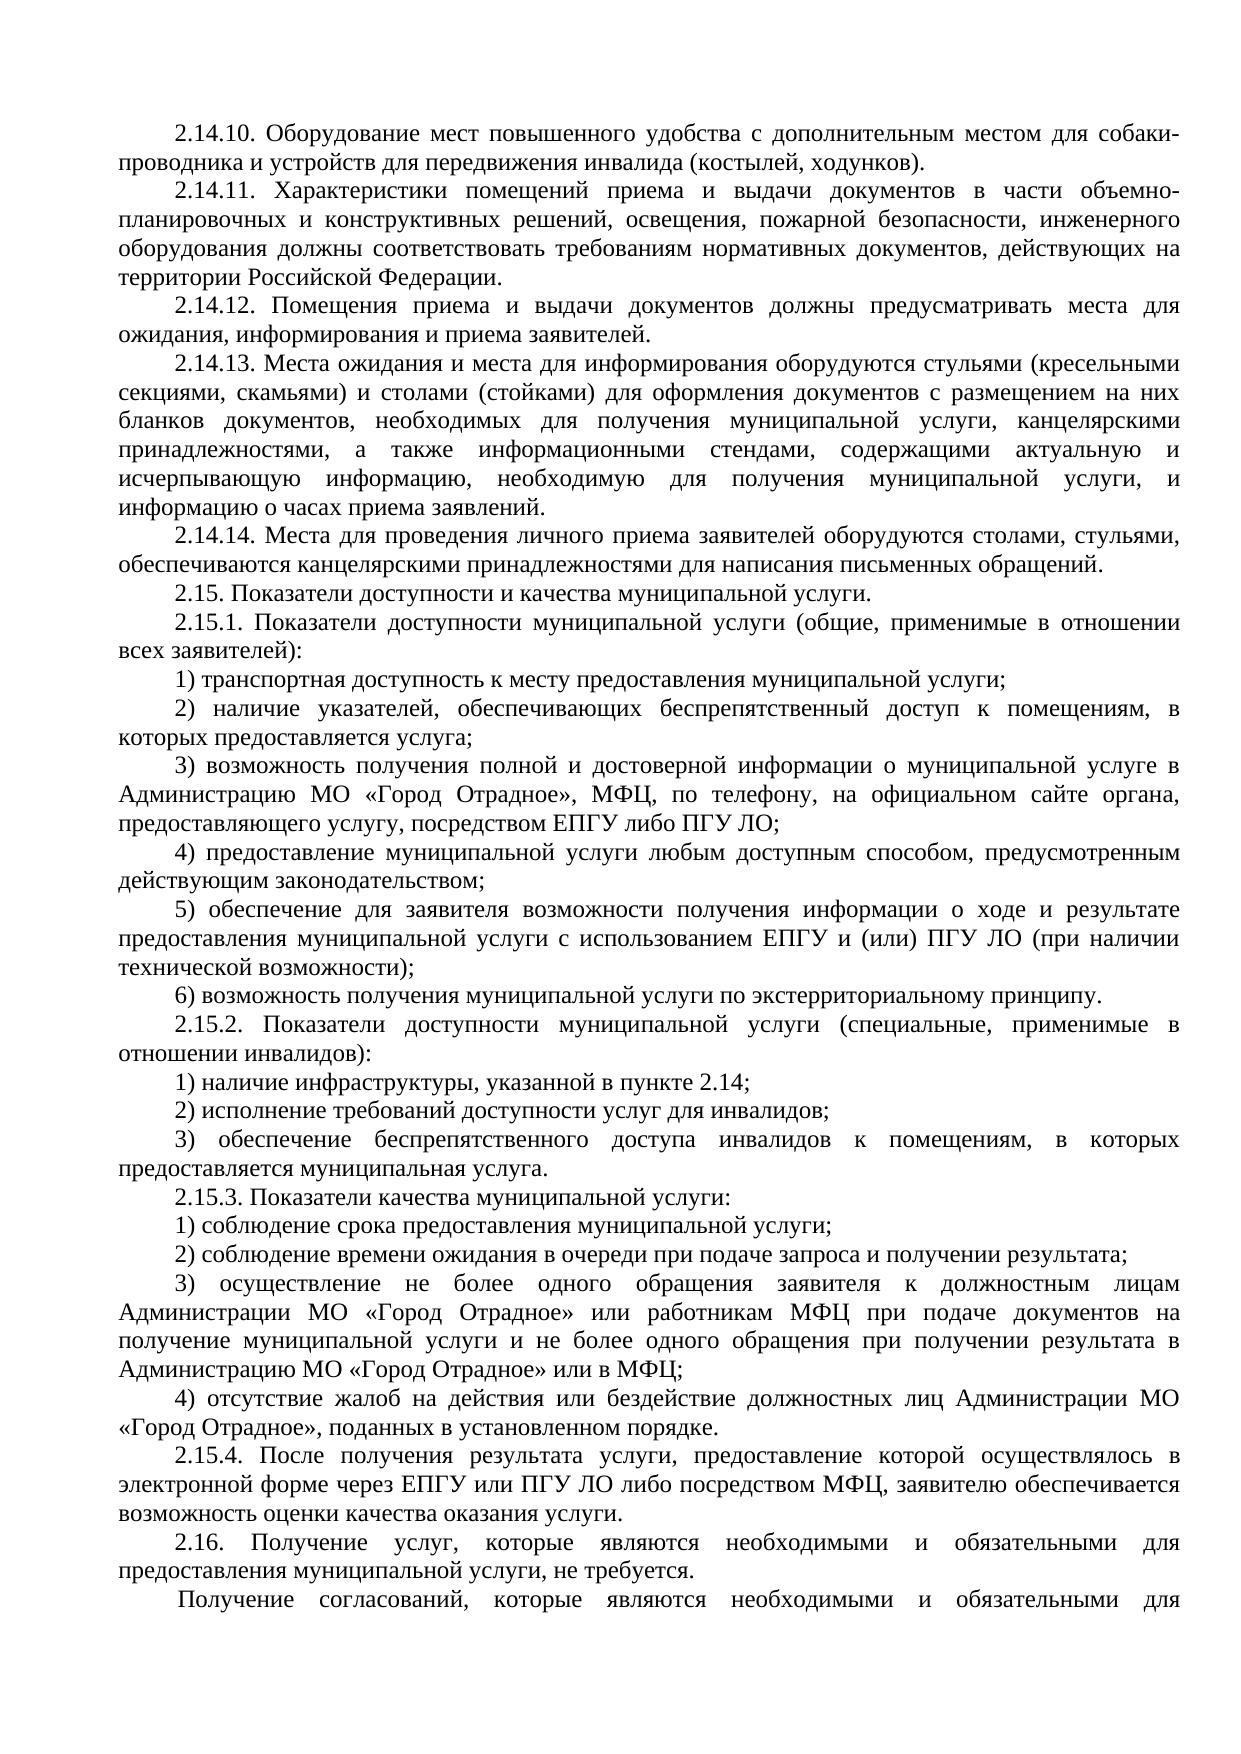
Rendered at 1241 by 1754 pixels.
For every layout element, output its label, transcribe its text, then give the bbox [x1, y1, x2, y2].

text 2.14.14. Места для проведения личного приема заявителей оборудуются столами, стульями, обеспечиваются канцелярскими принадлежностями для написания письменных обращений. [118, 521, 1181, 578]
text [118, 1584, 1181, 1613]
text 2.14.10. Оборудование мест повышенного удобства с дополнительным местом для собаки-проводника и устройств для передвижения инвалида (костылей, ходунков). [118, 118, 1181, 176]
text 2) наличие указателей, обеспечивающих беспрепятственный доступ к помещениям, в которых предоставляется услуга; [118, 693, 1181, 751]
text 3) осуществление не более одного обращения заявителя к должностным лицам Администрации МО «Город Отрадное» или работникам МФЦ при подаче документов на получение муниципальной услуги и не более одного обращения при получении результата в Администрацию МО «Город Отрадное» или в МФЦ; [118, 1268, 1181, 1383]
text 2.14.13. Места ожидания и места для информирования оборудуются стульями (кресельными секциями, скамьями) и столами (стойками) для оформления документов с размещением на них бланков документов, необходимых для получения муниципальной услуги, канцелярскими принадлежностями, а также информационными стендами, содержащими актуальную и исчерпывающую информацию, необходимую для получения муниципальной услуги, и информацию о часах приема заявлений. [118, 348, 1181, 521]
text 4) отсутствие жалоб на действия или бездействие должностных лиц Администрации МО «Город Отрадное», поданных в установленном порядке. [118, 1383, 1181, 1441]
text 1) транспортная доступность к месту предоставления муниципальной услуги; [118, 664, 1181, 693]
text 2.15.3. Показатели качества муниципальной услуги: [118, 1182, 1181, 1211]
text 2.15.2. Показатели доступности муниципальной услуги (специальные, применимые в отношении инвалидов): [118, 1009, 1181, 1067]
text 2.16. Получение услуг, которые являются необходимыми и обязательными для предоставления муниципальной услуги, не требуется. [118, 1527, 1181, 1584]
text 3) обеспечение беспрепятственного доступа инвалидов к помещениям, в которых предоставляется муниципальная услуга. [118, 1124, 1181, 1182]
text 2.15. Показатели доступности и качества муниципальной услуги. [118, 578, 1181, 607]
text 3) возможность получения полной и достоверной информации о муниципальной услуге в Администрацию МО «Город Отрадное», МФЦ, по телефону, на официальном сайте органа, предоставляющего услугу, посредством ЕПГУ либо ПГУ ЛО; [118, 751, 1181, 837]
text 2.15.4. После получения результата услуги, предоставление которой осуществлялось в электронной форме через ЕПГУ или ПГУ ЛО либо посредством МФЦ, заявителю обеспечивается возможность оценки качества оказания услуги. [118, 1441, 1181, 1527]
text 2) соблюдение времени ожидания в очереди при подаче запроса и получении результата; [118, 1239, 1181, 1268]
text 2.14.11. Характеристики помещений приема и выдачи документов в части объемно-планировочных и конструктивных решений, освещения, пожарной безопасности, инженерного оборудования должны соответствовать требованиям нормативных документов, действующих на территории Российской Федерации. [118, 176, 1181, 291]
text 1) наличие инфраструктуры, указанной в пункте 2.14; [118, 1067, 1181, 1096]
text 2) исполнение требований доступности услуг для инвалидов; [118, 1096, 1181, 1124]
text 2.15.1. Показатели доступности муниципальной услуги (общие, применимые в отношении всех заявителей): [118, 607, 1181, 664]
text 1) соблюдение срока предоставления муниципальной услуги; [118, 1211, 1181, 1239]
text 5) обеспечение для заявителя возможности получения информации о ходе и результате предоставления муниципальной услуги с использованием ЕПГУ и (или) ПГУ ЛО (при наличии технической возможности); [118, 894, 1181, 981]
text 6) возможность получения муниципальной услуги по экстерриториальному принципу. [118, 981, 1181, 1009]
text 2.14.12. Помещения приема и выдачи документов должны предусматривать места для ожидания, информирования и приема заявителей. [118, 291, 1181, 348]
text 4) предоставление муниципальной услуги любым доступным способом, предусмотренным действующим законодательством; [118, 837, 1181, 894]
